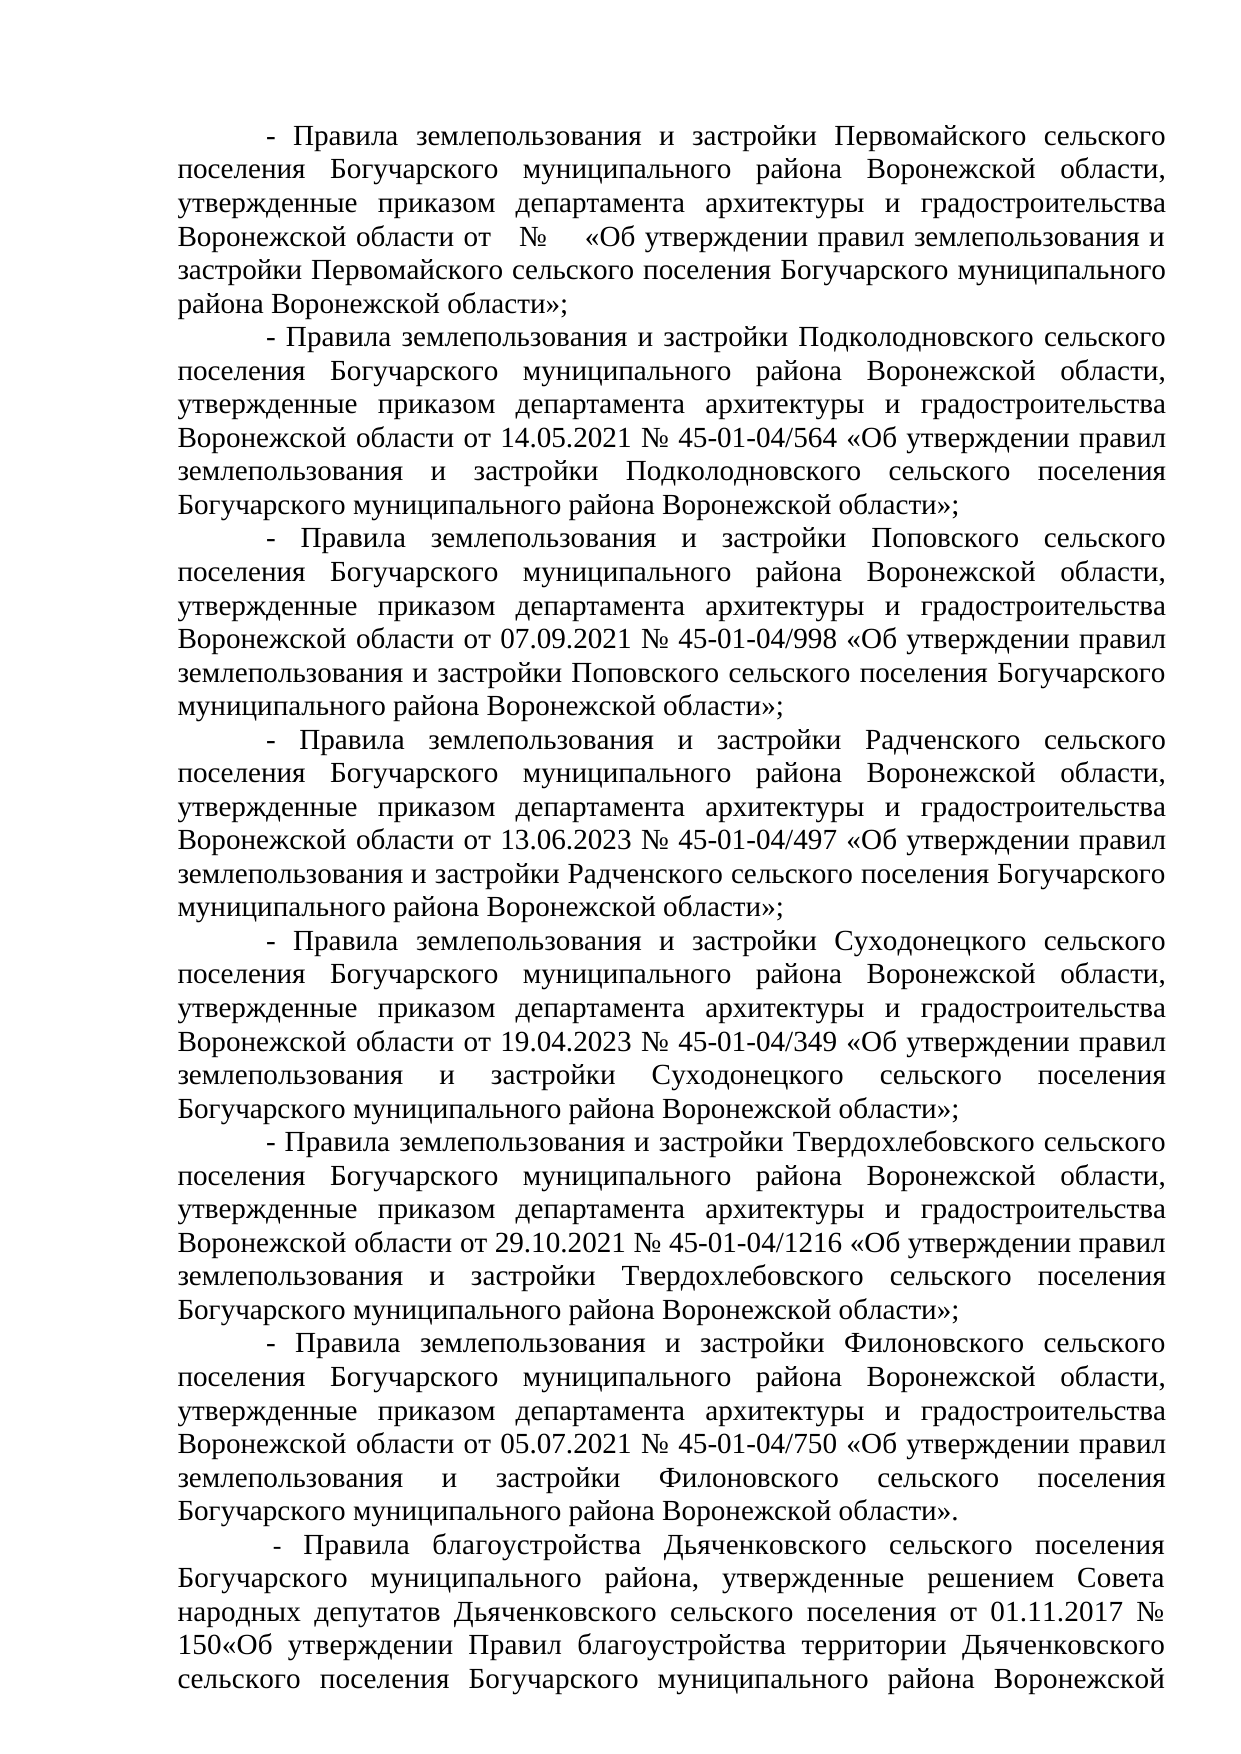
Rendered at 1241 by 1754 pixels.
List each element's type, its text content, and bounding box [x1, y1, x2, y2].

text - Правила землепользования и застройки Твердохлебовского сельского поселения Богучарского муниципального района Воронежской области, утвержденные приказом департамента архитектуры и градостроительства Воронежской области от 29.10.2021 № 45-01-04/1216 «Об утверждении правил землепользования и застройки Твердохлебовского сельского поселения Богучарского муниципального района Воронежской области»; [177, 1124, 1167, 1326]
text - Правила землепользования и застройки Суходонецкого сельского поселения Богучарского муниципального района Воронежской области, утвержденные приказом департамента архитектуры и градостроительства Воронежской области от 19.04.2023 № 45-01-04/349 «Об утверждении правил землепользования и застройки Суходонецкого сельского поселения Богучарского муниципального района Воронежской области»; [177, 923, 1167, 1124]
text - Правила землепользования и застройки Поповского сельского поселения Богучарского муниципального района Воронежской области, утвержденные приказом департамента архитектуры и градостроительства Воронежской области от 07.09.2021 № 45-01-04/998 «Об утверждении правил землепользования и застройки Поповского сельского поселения Богучарского муниципального района Воронежской области»; [177, 521, 1167, 722]
text - Правила землепользования и застройки Подколодновского сельского поселения Богучарского муниципального района Воронежской области, утвержденные приказом департамента архитектуры и градостроительства Воронежской области от 14.05.2021 № 45-01-04/564 «Об утверждении правил землепользования и застройки Подколодновского сельского поселения Богучарского муниципального района Воронежской области»; [177, 319, 1167, 521]
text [177, 1527, 1167, 1694]
text - Правила землепользования и застройки Филоновского сельского поселения Богучарского муниципального района Воронежской области, утвержденные приказом департамента архитектуры и градостроительства Воронежской области от 05.07.2021 № 45-01-04/750 «Об утверждении правил землепользования и застройки Филоновского сельского поселения Богучарского муниципального района Воронежской области». [177, 1326, 1167, 1527]
text - Правила землепользования и застройки Радченского сельского поселения Богучарского муниципального района Воронежской области, утвержденные приказом департамента архитектуры и градостроительства Воронежской области от 13.06.2023 № 45-01-04/497 «Об утверждении правил землепользования и застройки Радченского сельского поселения Богучарского муниципального района Воронежской области»; [177, 722, 1167, 923]
text - Правила землепользования и застройки Первомайского сельского поселения Богучарского муниципального района Воронежской области, утвержденные приказом департамента архитектуры и градостроительства Воронежской области от № «Об утверждении правил землепользования и застройки Первомайского сельского поселения Богучарского муниципального района Воронежской области»; [177, 118, 1167, 319]
